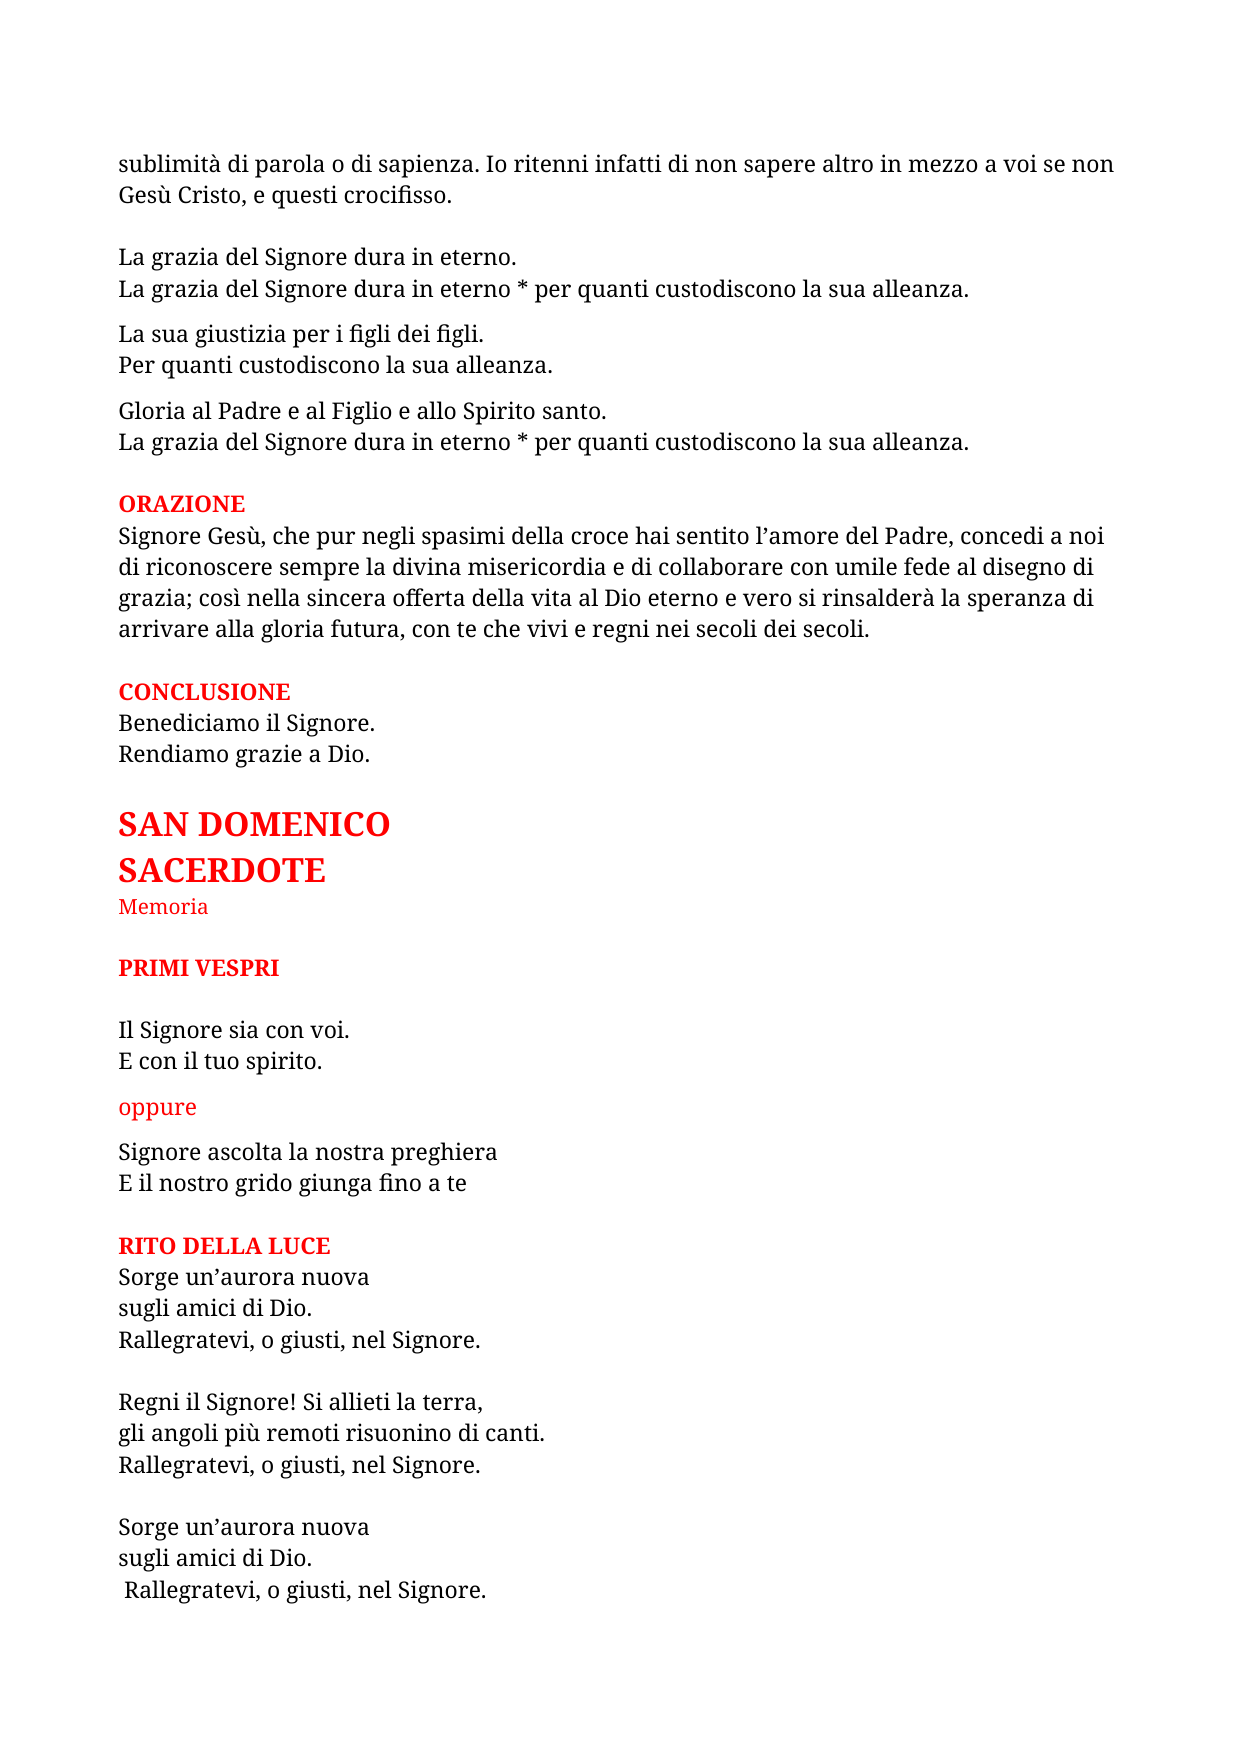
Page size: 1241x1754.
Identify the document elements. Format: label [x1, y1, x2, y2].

text [118, 148, 1122, 1605]
